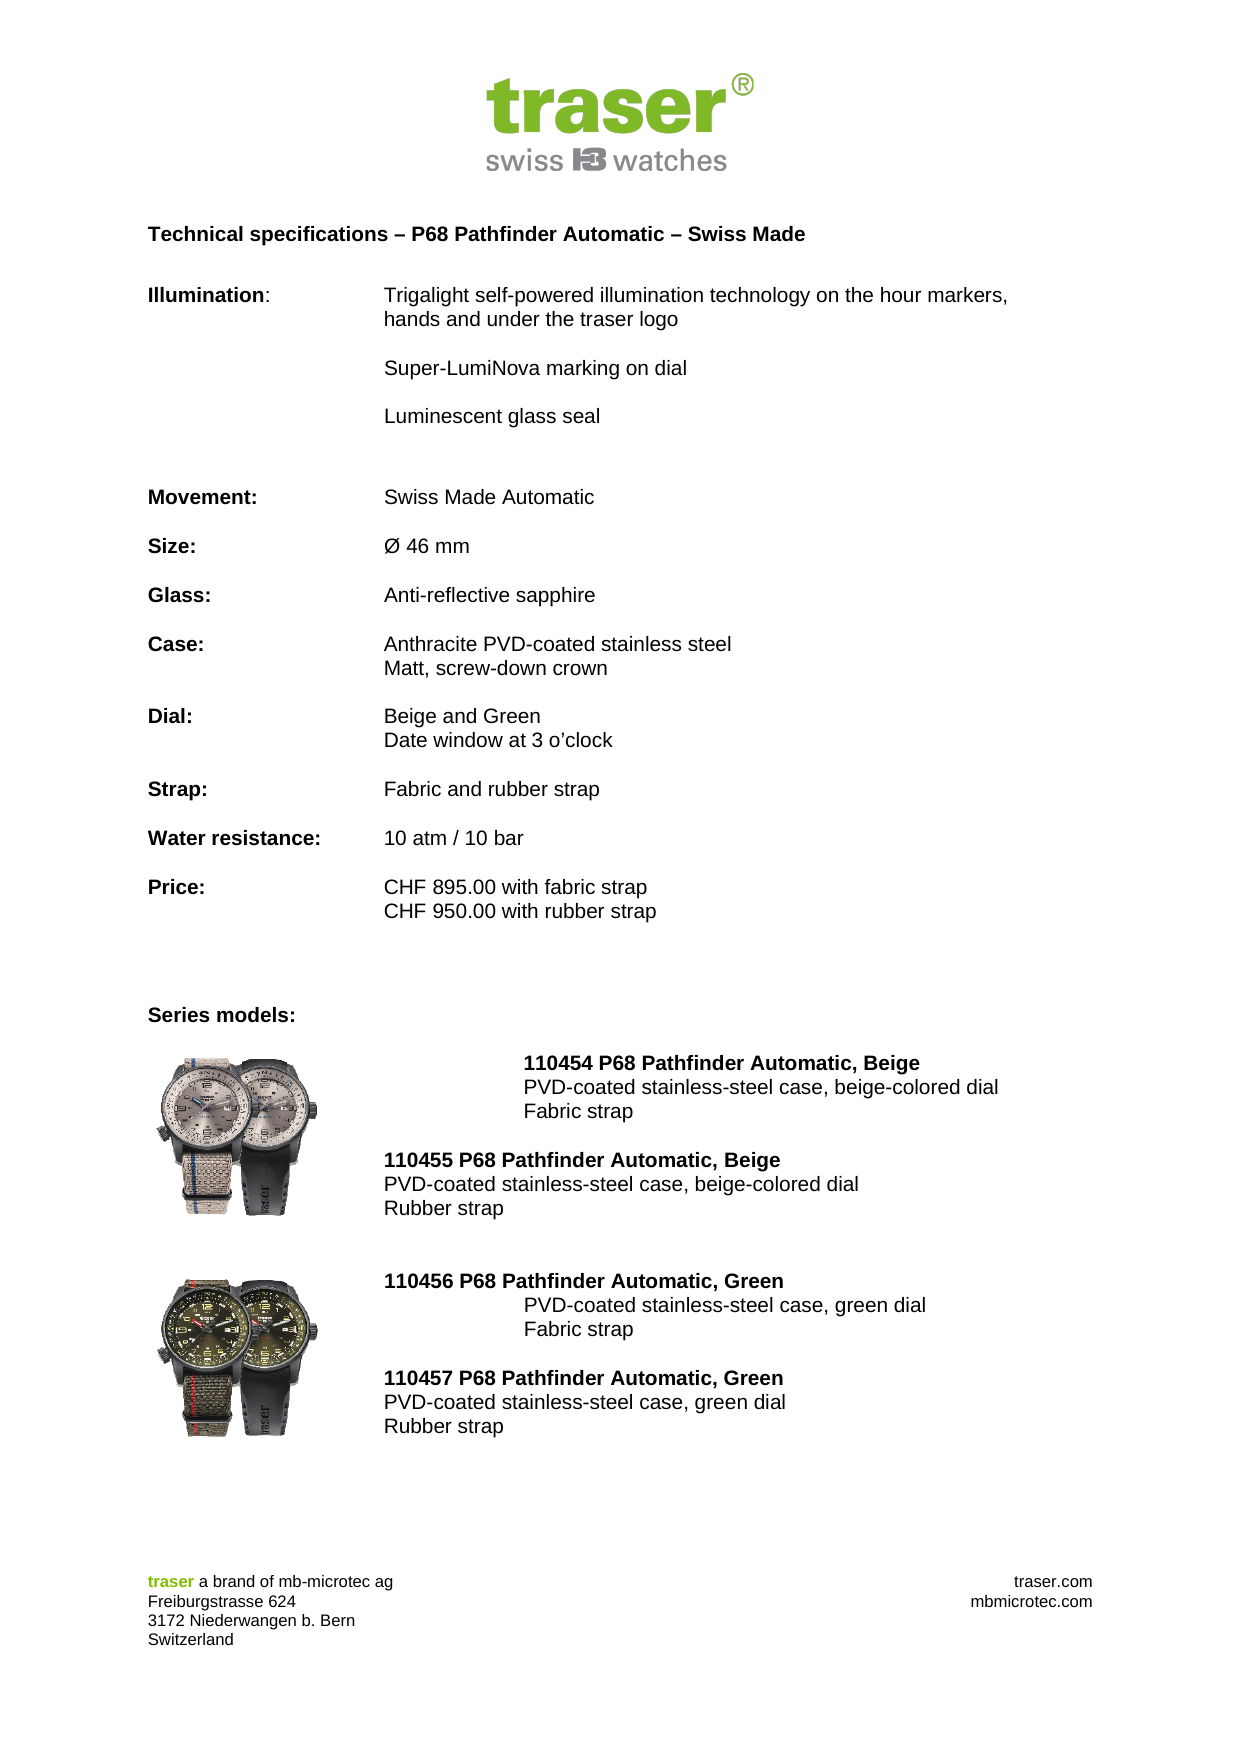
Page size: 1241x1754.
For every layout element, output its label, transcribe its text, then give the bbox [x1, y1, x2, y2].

text Technical specifications – P68 Pathfinder Automatic – Swiss Made [148, 222, 1093, 246]
text 110455 P68 Pathfinder Automatic, Beige PVD-coated stainless-steel case, beige-colored dial Rubber strap [383, 1148, 1093, 1220]
text Case: Anthracite PVD-coated stainless steel Matt, screw-down crown [148, 631, 1093, 679]
text Luminescent glass seal [148, 404, 1093, 459]
picture [148, 1269, 327, 1445]
text Price: CHF 895.00 with fabric strap CHF 950.00 with rubber strap [148, 875, 1093, 978]
text 110457 P68 Pathfinder Automatic, Green PVD-coated stainless-steel case, green dial Rubber strap [383, 1366, 1093, 1438]
text Size: Ø 46 mm [148, 533, 1093, 557]
text Water resistance: 10 atm / 10 bar [148, 826, 1093, 850]
text Movement: Swiss Made Automatic [148, 484, 1093, 508]
text Super-LumiNova marking on dial [148, 355, 1093, 379]
text Dial: Beige and Green Date window at 3 o’clock [148, 704, 1093, 752]
text Strap: Fabric and rubber strap [148, 777, 1093, 801]
text Glass: Anti-reflective sapphire [148, 582, 1093, 606]
picture [486, 73, 754, 171]
picture [147, 1048, 326, 1224]
text 110456 P68 Pathfinder Automatic, Green PVD-coated stainless-steel case, green dial Fabric strap [327, 1269, 1093, 1341]
text Series models: 110454 P68 Pathfinder Automatic, Beige PVD-coated stainless-steel case, beige-colored dial Fabric strap [148, 1003, 1093, 1123]
text Illumination: Trigalight self-powered illumination technology on the hour markers, hands and under the traser logo [148, 282, 1093, 330]
